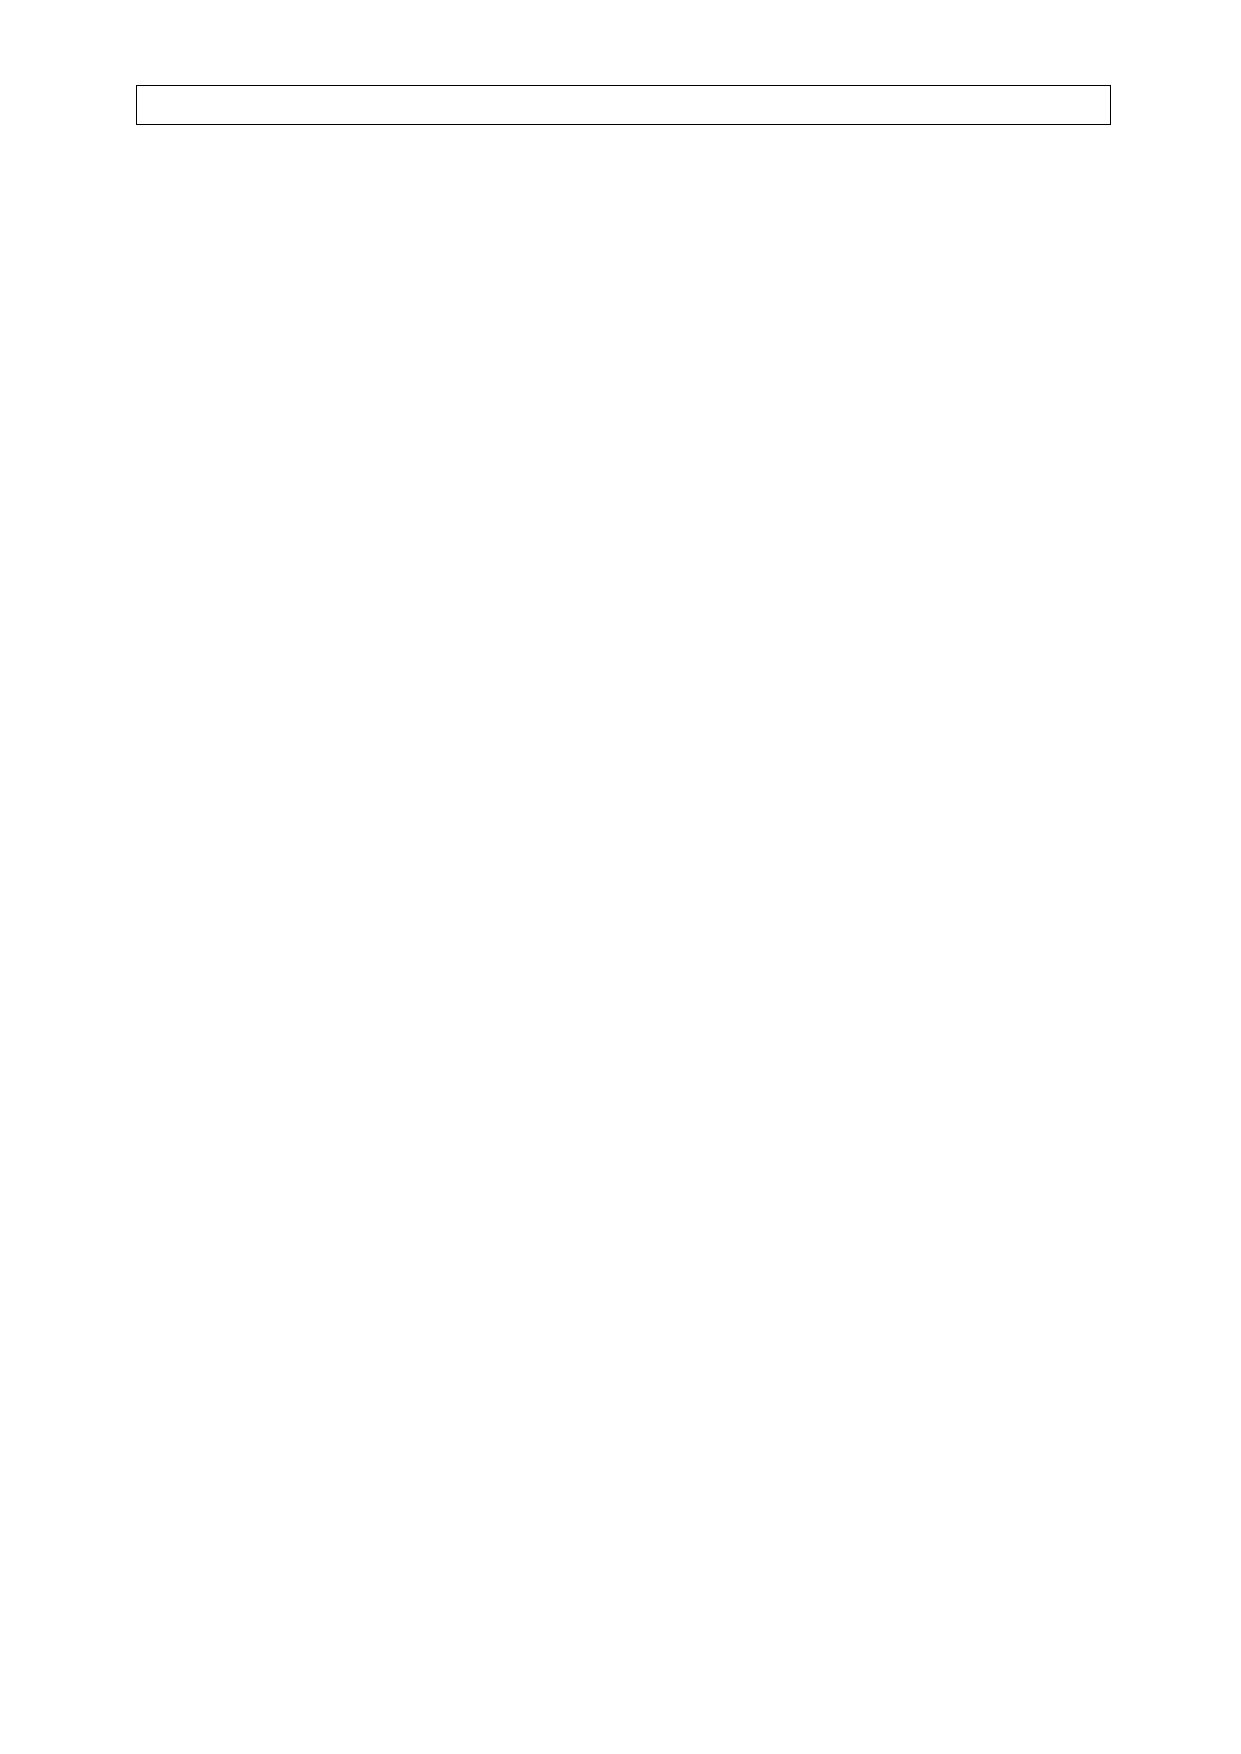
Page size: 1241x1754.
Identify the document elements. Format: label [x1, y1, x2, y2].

table_header [137, 86, 1110, 124]
